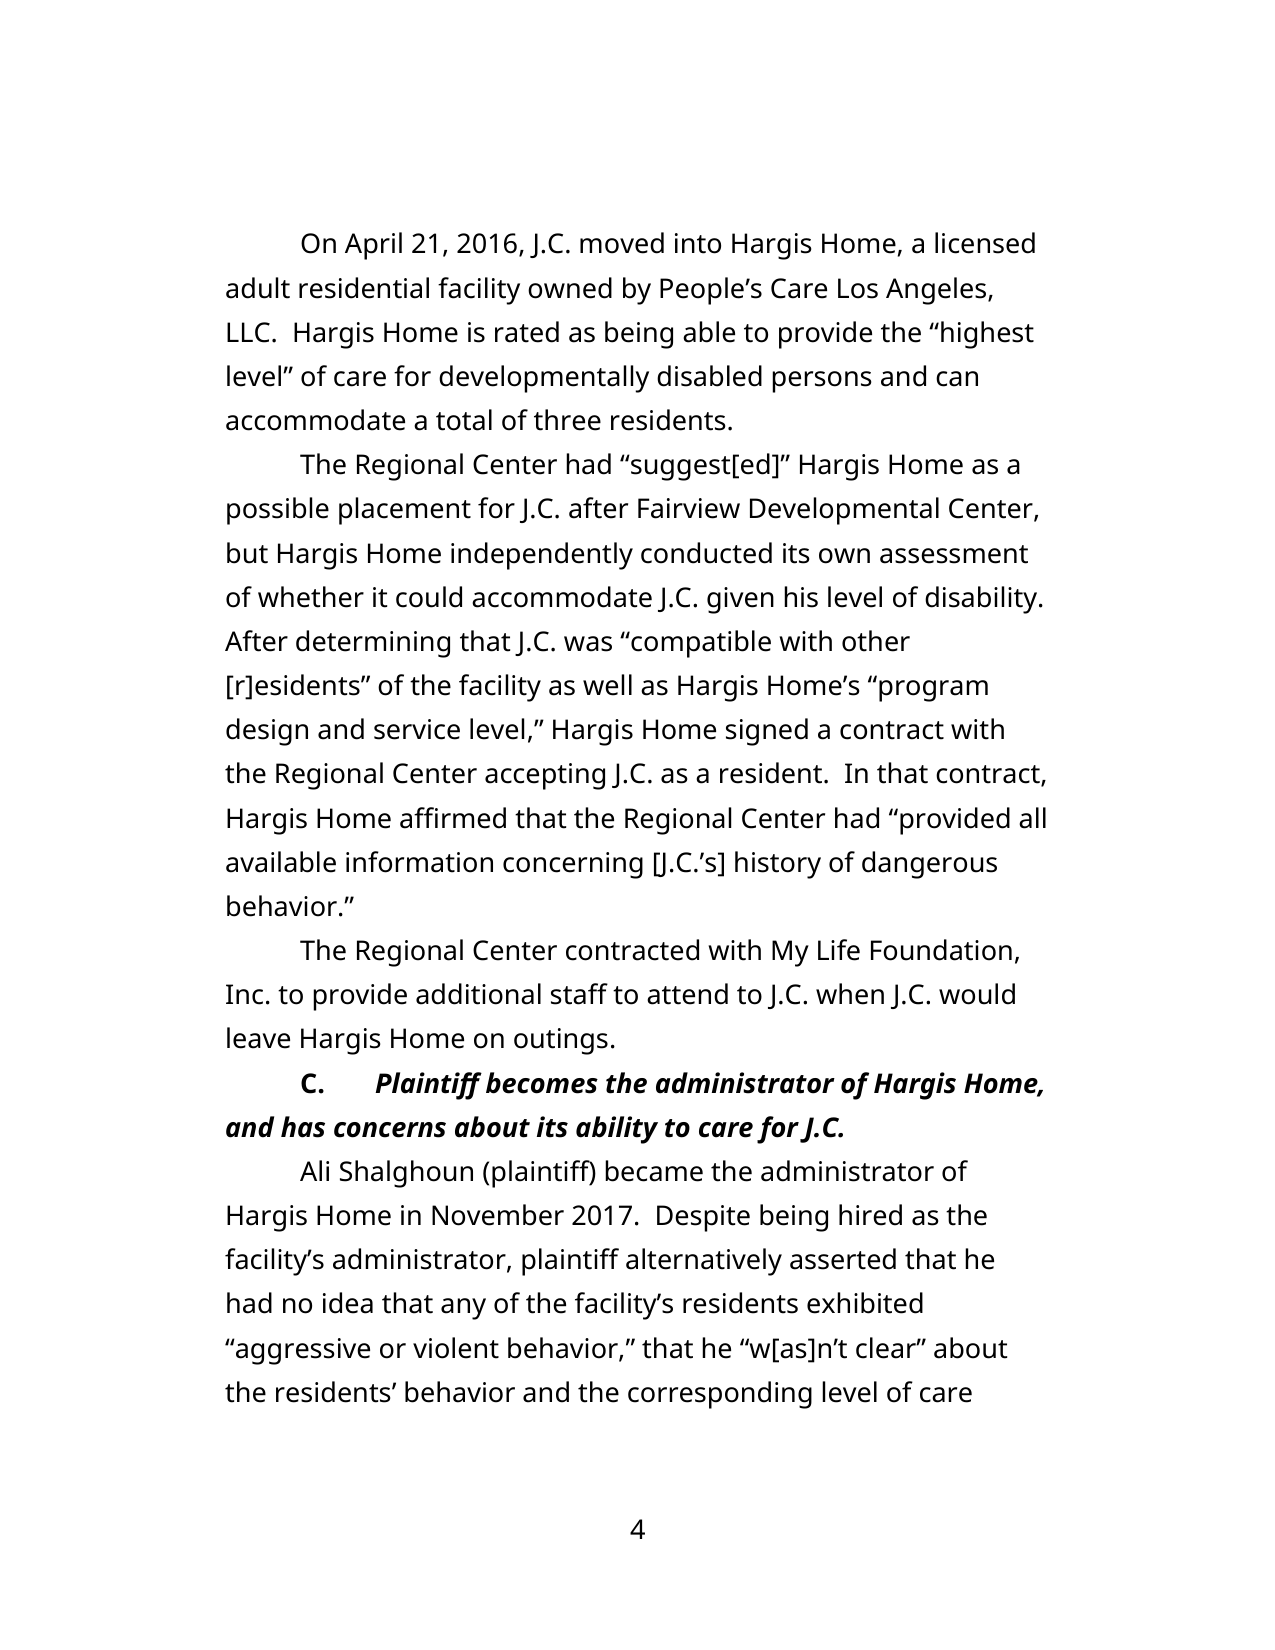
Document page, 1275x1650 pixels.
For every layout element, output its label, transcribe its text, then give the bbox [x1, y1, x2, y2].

text C. Plaintiff becomes the administrator of Hargis Home, and has concerns about its ability to care for J.C. [225, 1064, 1050, 1145]
text The Regional Center contracted with My Life Foundation, Inc. to provide additional staff to attend to J.C. when J.C. would leave Hargis Home on outings. [225, 932, 1050, 1057]
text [225, 1152, 1050, 1410]
text On April 21, 2016, J.C. moved into Hargis Home, a licensed adult residential facility owned by People’s Care Los Angeles, LLC. Hargis Home is rated as being able to provide the “highest level” of care for developmentally disabled persons and can accommodate a total of three residents. [225, 225, 1050, 438]
text The Regional Center had “suggest[ed]” Hargis Home as a possible placement for J.C. after Fairview Developmental Center, but Hargis Home independently conducted its own assessment of whether it could accommodate J.C. given his level of disability. After determining that J.C. was “compatible with other [r]esidents” of the facility as well as Hargis Home’s “program design and service level,” Hargis Home signed a contract with the Regional Center accepting J.C. as a resident. In that contract, Hargis Home affirmed that the Regional Center had “provided all available information concerning [J.C.’s] history of dangerous behavior.” [225, 446, 1050, 924]
